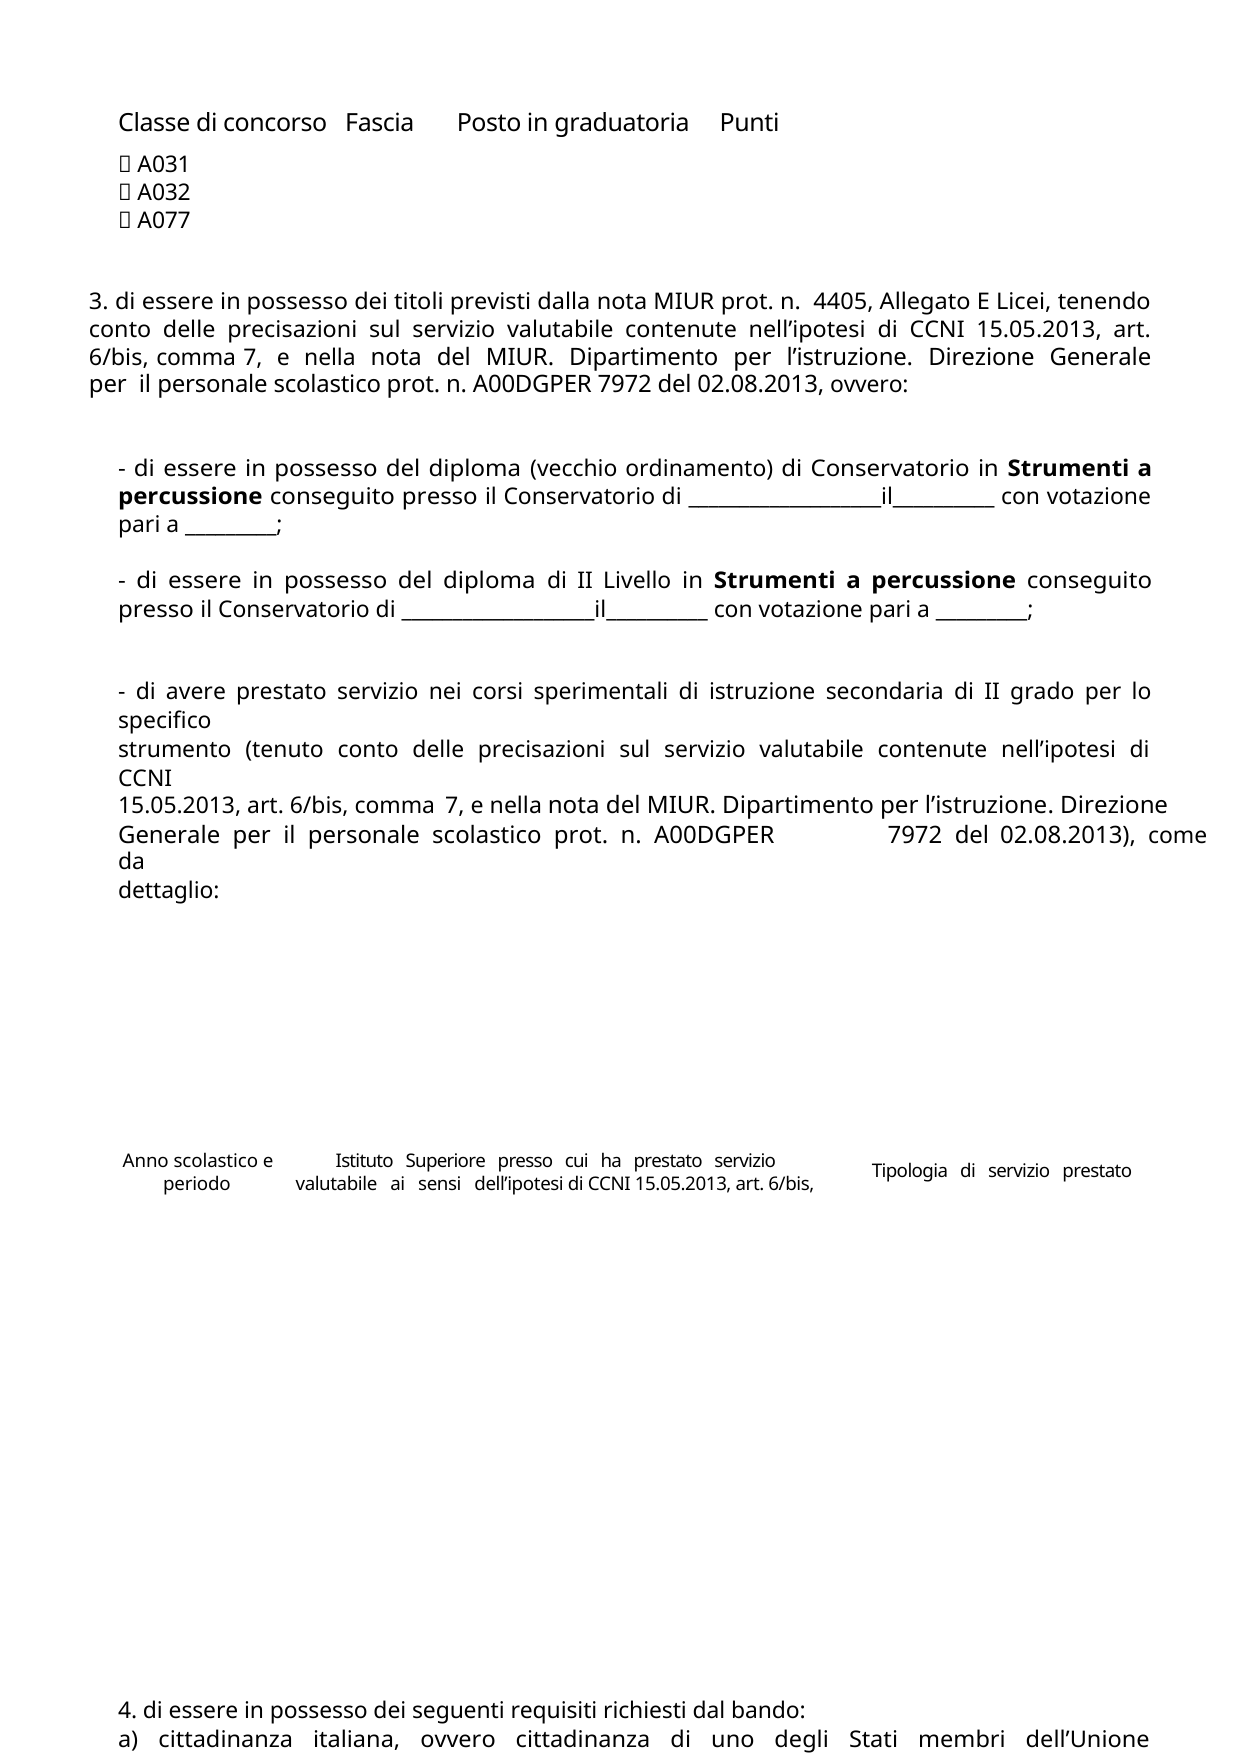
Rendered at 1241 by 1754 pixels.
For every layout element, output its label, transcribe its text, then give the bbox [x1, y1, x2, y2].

text Classe di concorso Fascia Posto in graduatoria Punti [118, 109, 1240, 137]
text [118, 1726, 1151, 1753]
text 3. di essere in possesso dei titoli previsti dalla nota MIUR prot. n. 4405, Allegato E Licei, tenendo conto delle precisazioni sul servizio valutabile contenute nell’ipotesi di CCNI 15.05.2013, art. 6/bis, comma 7, e nella nota del MIUR. Dipartimento per l’istruzione. Direzione Generale per il personale scolastico prot. n. A00DGPER 7972 del 02.08.2013, ovvero: [89, 288, 1152, 398]
text 15.05.2013, art. 6/bis, comma 7, e nella nota del MIUR. Dipartimento per l’istruzione. Direzione [118, 793, 1240, 819]
text Generale per il personale scolastico prot. n. A00DGPER 7972 del 02.08.2013), come da [118, 822, 1240, 875]
text  A031  A032  A077 [118, 150, 720, 234]
text - di essere in possesso del diploma di II Livello in Strumenti a percussione conseguito presso il Conservatorio di ___________________il__________ con votazione pari a _________; [118, 566, 1152, 623]
text Tipologia di servizio prestato [872, 1161, 1240, 1182]
text periodo valutabile ai sensi dell’ipotesi di CCNI 15.05.2013, art. 6/bis, [163, 1173, 853, 1195]
text - di essere in possesso del diploma (vecchio ordinamento) di Conservatorio in Strumenti a percussione conseguito presso il Conservatorio di ___________________il__________ con votazione pari a _________; [118, 454, 1152, 538]
text - di avere prestato servizio nei corsi sperimentali di istruzione secondaria di II grado per lo specifico strumento (tenuto conto delle precisazioni sul servizio valutabile contenute nell’ipotesi di CCNI [118, 676, 1152, 793]
text dettaglio: [118, 878, 1240, 904]
text 4. di essere in possesso dei seguenti requisiti richiesti dal bando: [118, 1697, 1240, 1723]
text Anno scolastico e Istituto Superiore presso cui ha prestato servizio [122, 1150, 853, 1172]
